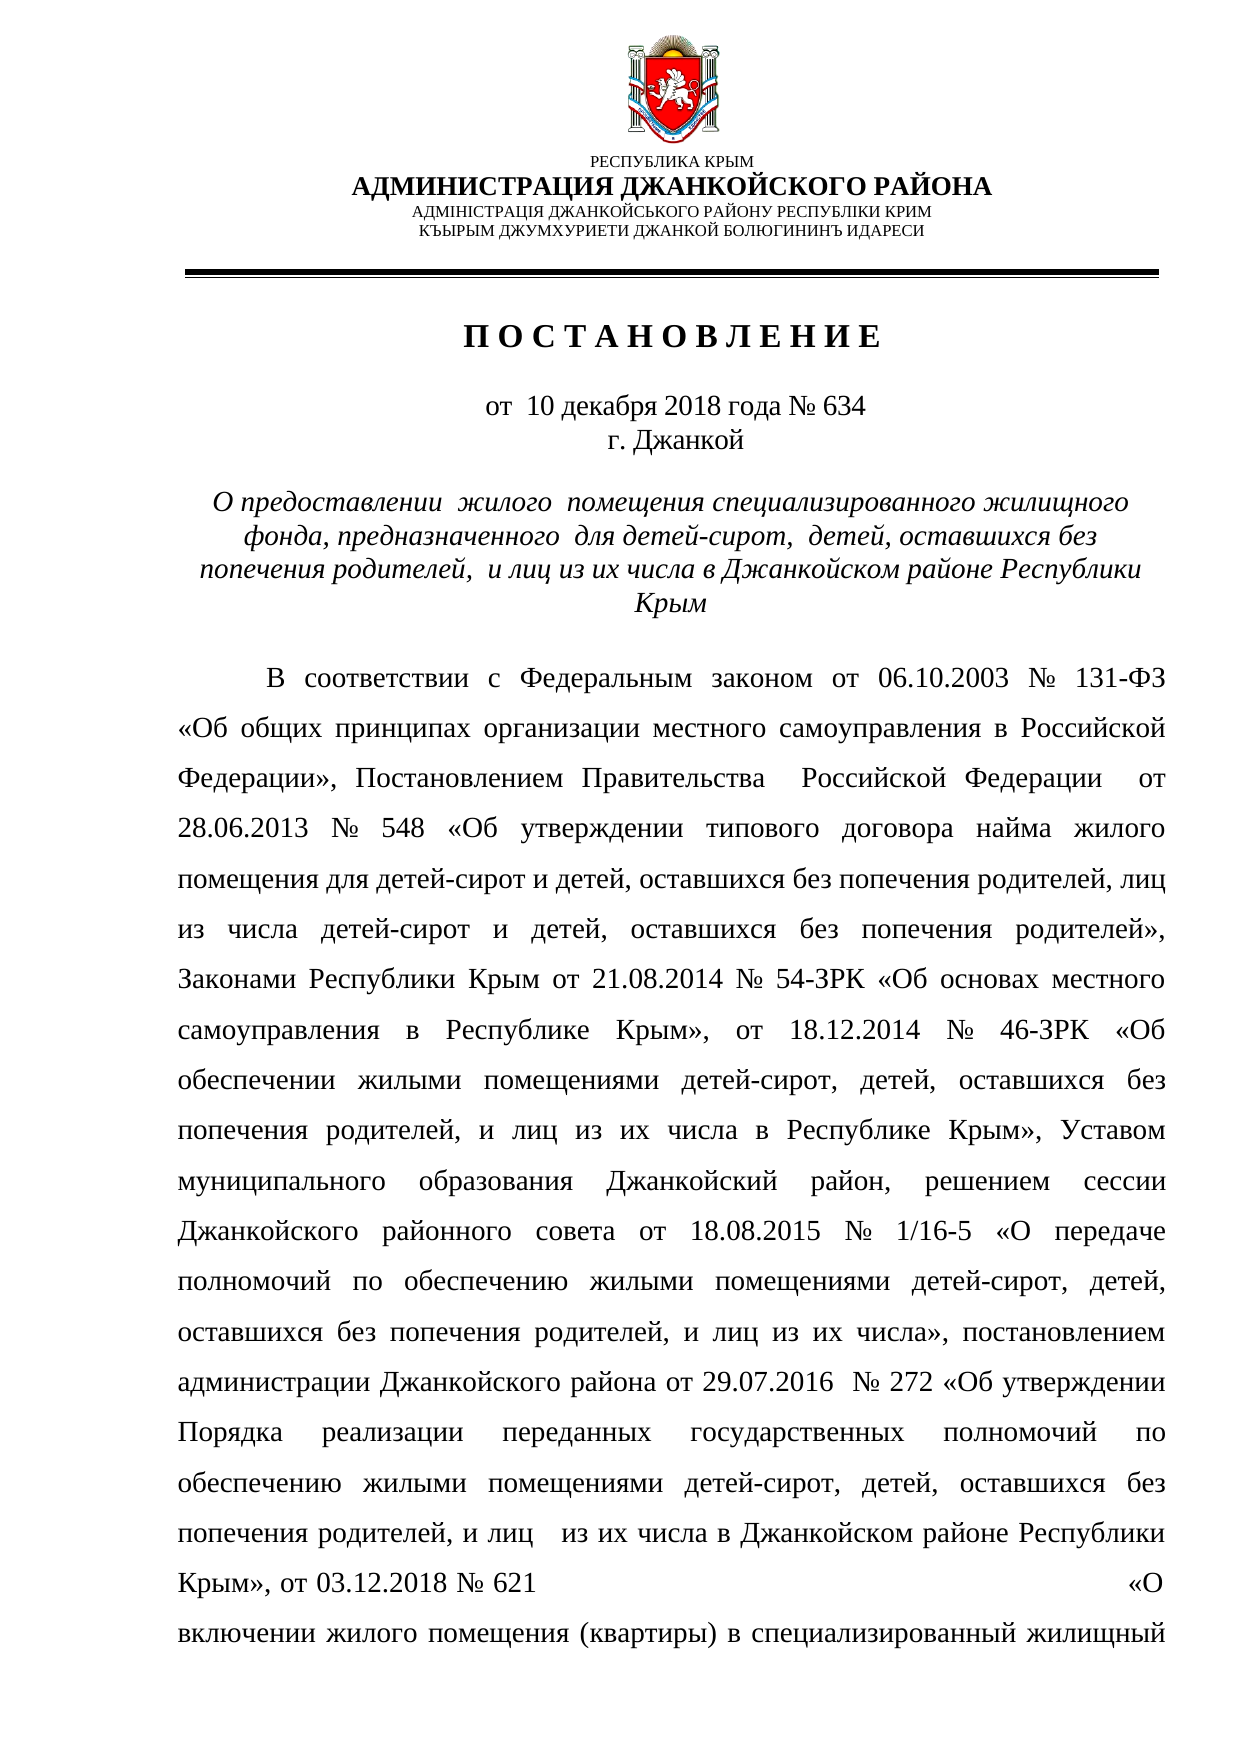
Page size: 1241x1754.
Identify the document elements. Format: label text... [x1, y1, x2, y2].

picture [626, 33, 720, 144]
text О предоставлении жилого помещения специализированного жилищного фонда, предназначенного для детей-сирот, детей, оставшихся без попечения родителей, и лиц из их числа в Джанкойском районе Республики Крым [177, 484, 1167, 618]
table_header РЕСПУБЛИКА КРЫМ АДМИНИСТРАЦИЯ ДЖАНКОЙСКОГО РАЙОНА АДМIНIСТРАЦIЯ ДЖАНКОЙСЬКОГО РАЙОНУ РЕСПУБЛІКИ КРИМ КЪЫРЫМ ДЖУМХУРИЕТИ ДЖАНКОЙ БОЛЮГИНИНЪ ИДАРЕСИ [185, 151, 1159, 269]
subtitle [177, 660, 1167, 1649]
text г. Джанкой [179, 422, 1173, 455]
text от 10 декабря 2018 года № 634 [179, 388, 1173, 422]
text П О С Т А Н О В Л Е Н И Е [177, 316, 1167, 355]
